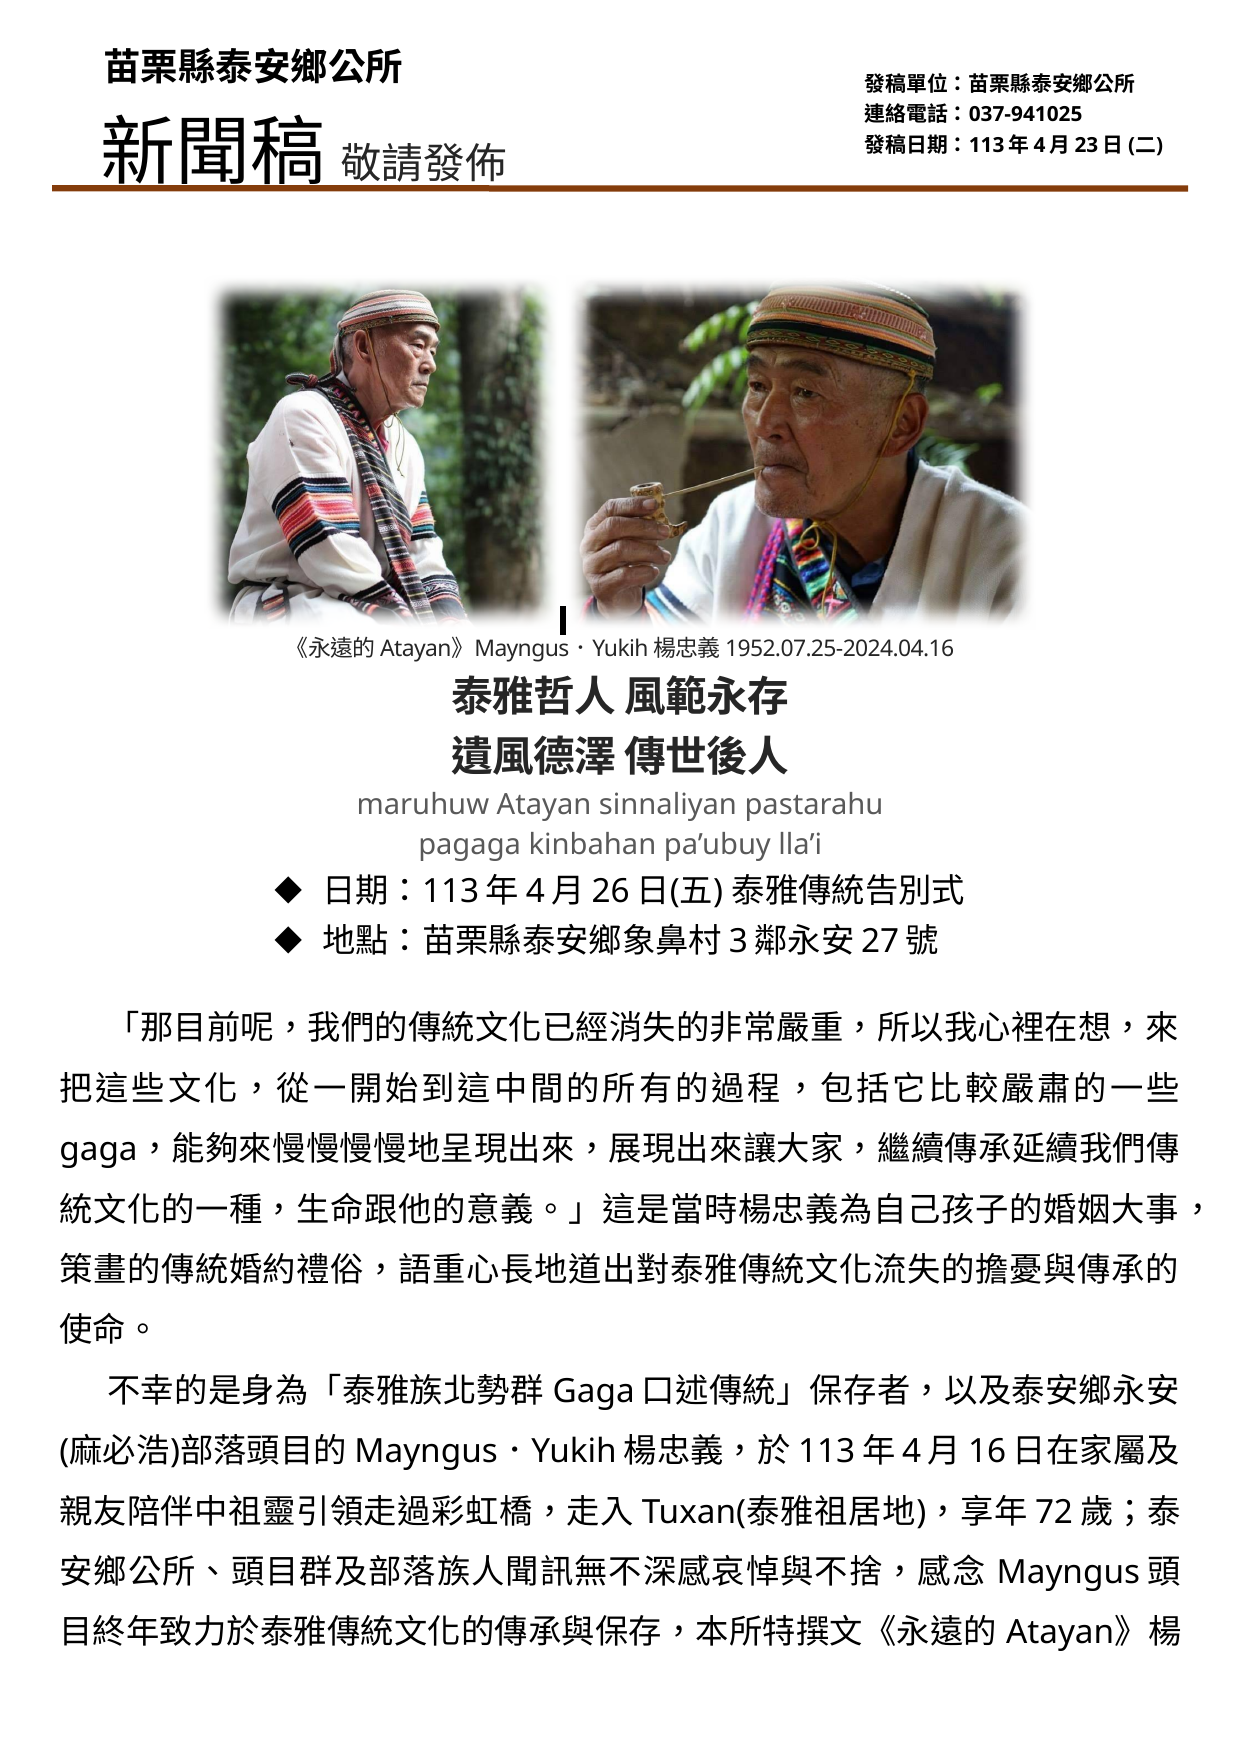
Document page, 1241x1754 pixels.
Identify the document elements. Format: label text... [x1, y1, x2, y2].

text 泰雅哲人 風範永存 [59, 663, 1181, 723]
list 日期：113年4月26日(五) 泰雅傳統告別式 [272, 863, 1181, 913]
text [59, 1354, 1181, 1656]
text maruhuw Atayan sinnaliyan pastarahu [59, 783, 1181, 823]
text 遺風德澤 傳世後人 [59, 723, 1181, 783]
picture [234, 305, 530, 600]
text 「那目前呢，我們的傳統文化已經消失的非常嚴重，所以我心裡在想，來把這些文化，從一開始到這中間的所有的過程，包括它比較嚴肅的一些gaga，能夠來慢慢慢慢地呈現出來，展現出來讓大家，繼續傳承延續我們傳統文化的一種，生命跟他的意義。」這是當時楊忠義為自己孩子的婚姻大事，策畫的傳統婚約禮俗，語重心長地道出對泰雅傳統文化流失的擔憂與傳承的使命。 [59, 991, 1181, 1354]
text 《永遠的Atayan》Mayngus．Yukih楊忠義 1952.07.25-2024.04.16 [59, 629, 1181, 663]
picture [595, 304, 1007, 601]
text pagaga kinbahan pa’ubuy lla’i [59, 823, 1181, 863]
list 地點：苗栗縣泰安鄉象鼻村3鄰永安27號 [272, 913, 1181, 963]
